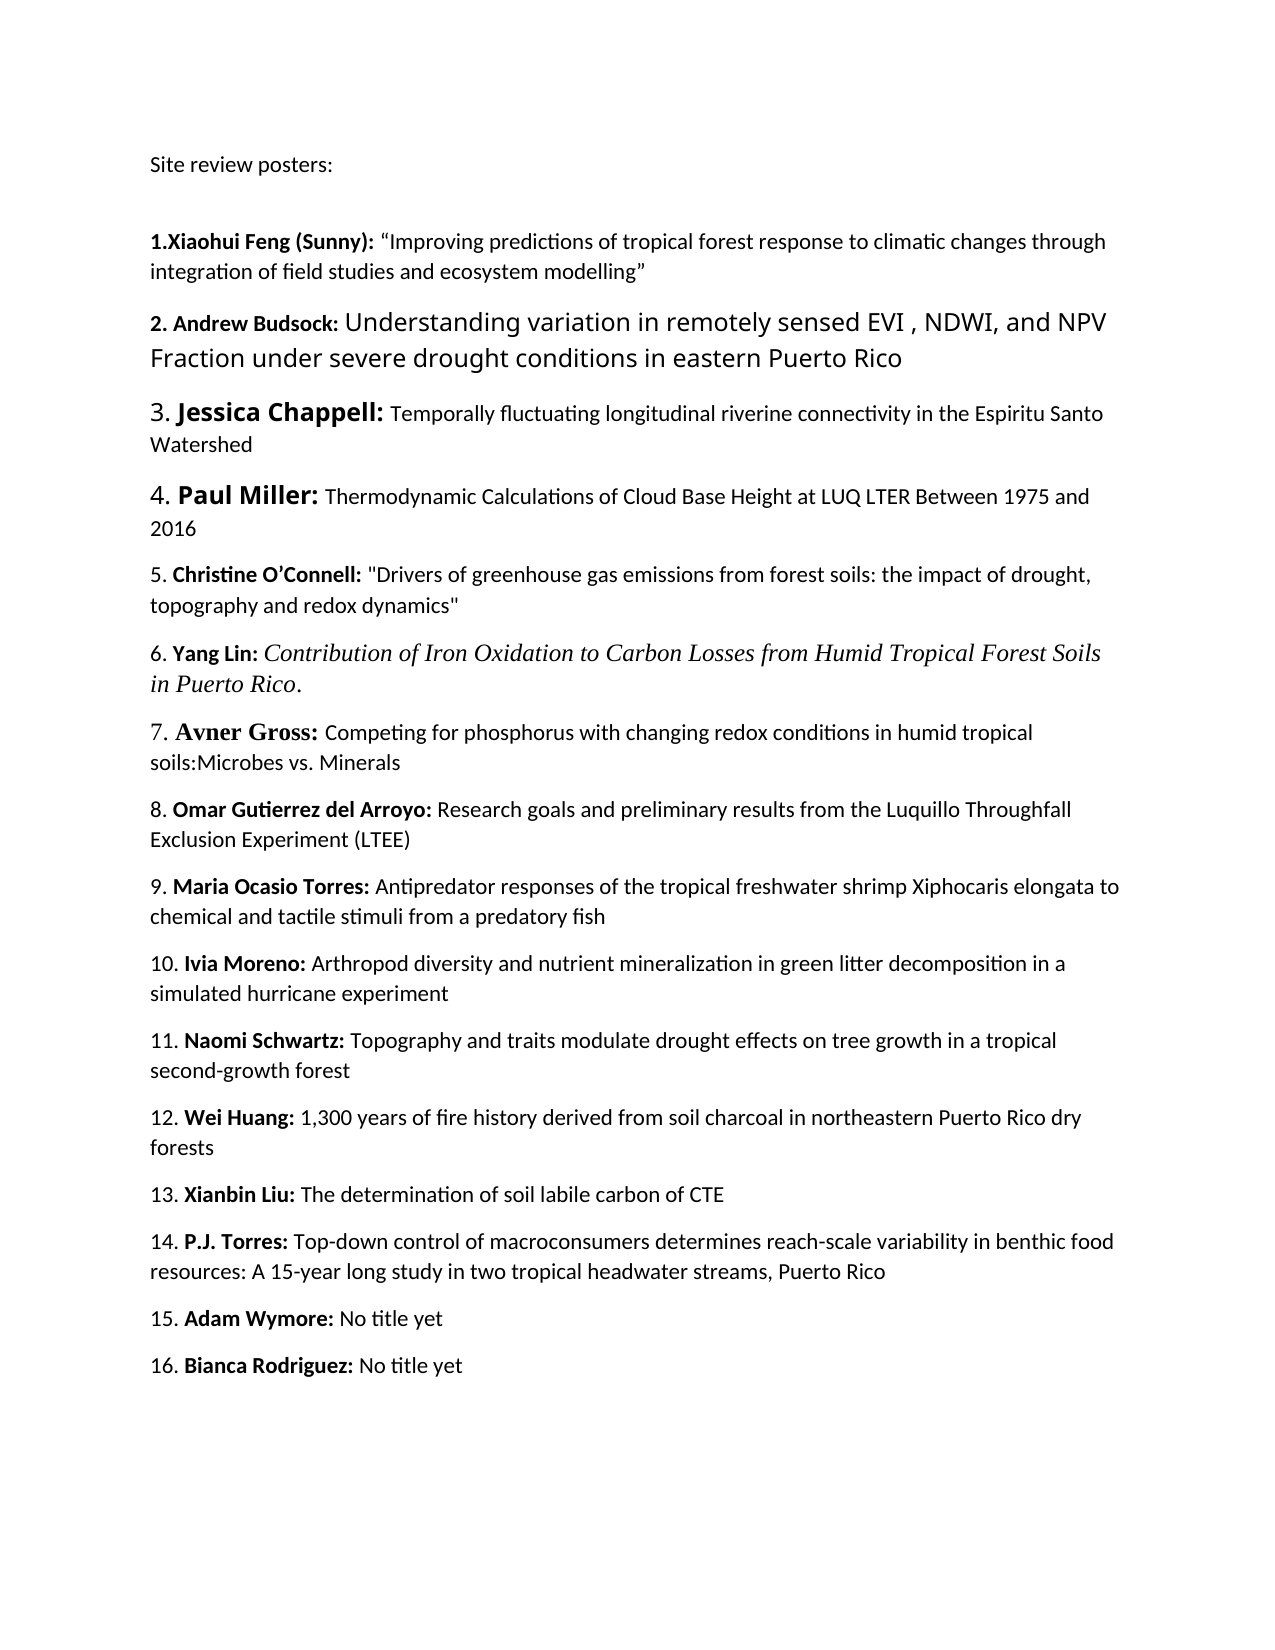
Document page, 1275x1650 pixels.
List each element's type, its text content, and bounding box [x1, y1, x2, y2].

text 16. Bianca Rodriguez: No title yet [150, 1351, 1125, 1379]
text 9. Maria Ocasio Torres: Antipredator responses of the tropical freshwater shrimp Xiphocaris elongata to chemical and tactile stimuli from a predatory fish [150, 872, 1125, 930]
text 15. Adam Wymore: No title yet [150, 1304, 1125, 1332]
text 4. Paul Miller: Thermodynamic Calculations of Cloud Base Height at LUQ LTER Between 1975 and 2016 [150, 477, 1125, 542]
text 11. Naomi Schwartz: Topography and traits modulate drought effects on tree growth in a tropical second-growth forest [150, 1026, 1125, 1084]
text 7. Avner Gross: Competing for phosphorus with changing redox conditions in humid tropical soils:Microbes vs. Minerals [150, 717, 1125, 776]
text Site review posters: [150, 150, 1125, 178]
text 6. Yang Lin: Contribution of Iron Oxidation to Carbon Losses from Humid Tropical Forest Soils in Puerto Rico. [150, 638, 1125, 698]
text 5. Christine O’Connell: "Drivers of greenhouse gas emissions from forest soils: the impact of drought, topography and redox dynamics" [150, 561, 1125, 619]
text 10. Ivia Moreno: Arthropod diversity and nutrient mineralization in green litter decomposition in a simulated hurricane experiment [150, 949, 1125, 1007]
text 2. Andrew Budsock: Understanding variation in remotely sensed EVI , NDWI, and NPV Fraction under severe drought conditions in eastern Puerto Rico [150, 304, 1125, 375]
text 14. P.J. Torres: Top-down control of macroconsumers determines reach-scale variability in benthic food resources: A 15-year long study in two tropical headwater streams, Puerto Rico [150, 1227, 1125, 1285]
text 3. Jessica Chappell: Temporally fluctuating longitudinal riverine connectivity in the Espiritu Santo Watershed [150, 394, 1125, 459]
text 1.Xiaohui Feng (Sunny): “Improving predictions of tropical forest response to climatic changes through integration of field studies and ecosystem modelling” [150, 197, 1125, 285]
text 12. Wei Huang: 1,300 years of fire history derived from soil charcoal in northeastern Puerto Rico dry forests [150, 1103, 1125, 1161]
text 13. Xianbin Liu: The determination of soil labile carbon of CTE [150, 1180, 1125, 1208]
text 8. Omar Gutierrez del Arroyo: Research goals and preliminary results from the Luquillo Throughfall Exclusion Experiment (LTEE) [150, 795, 1125, 853]
